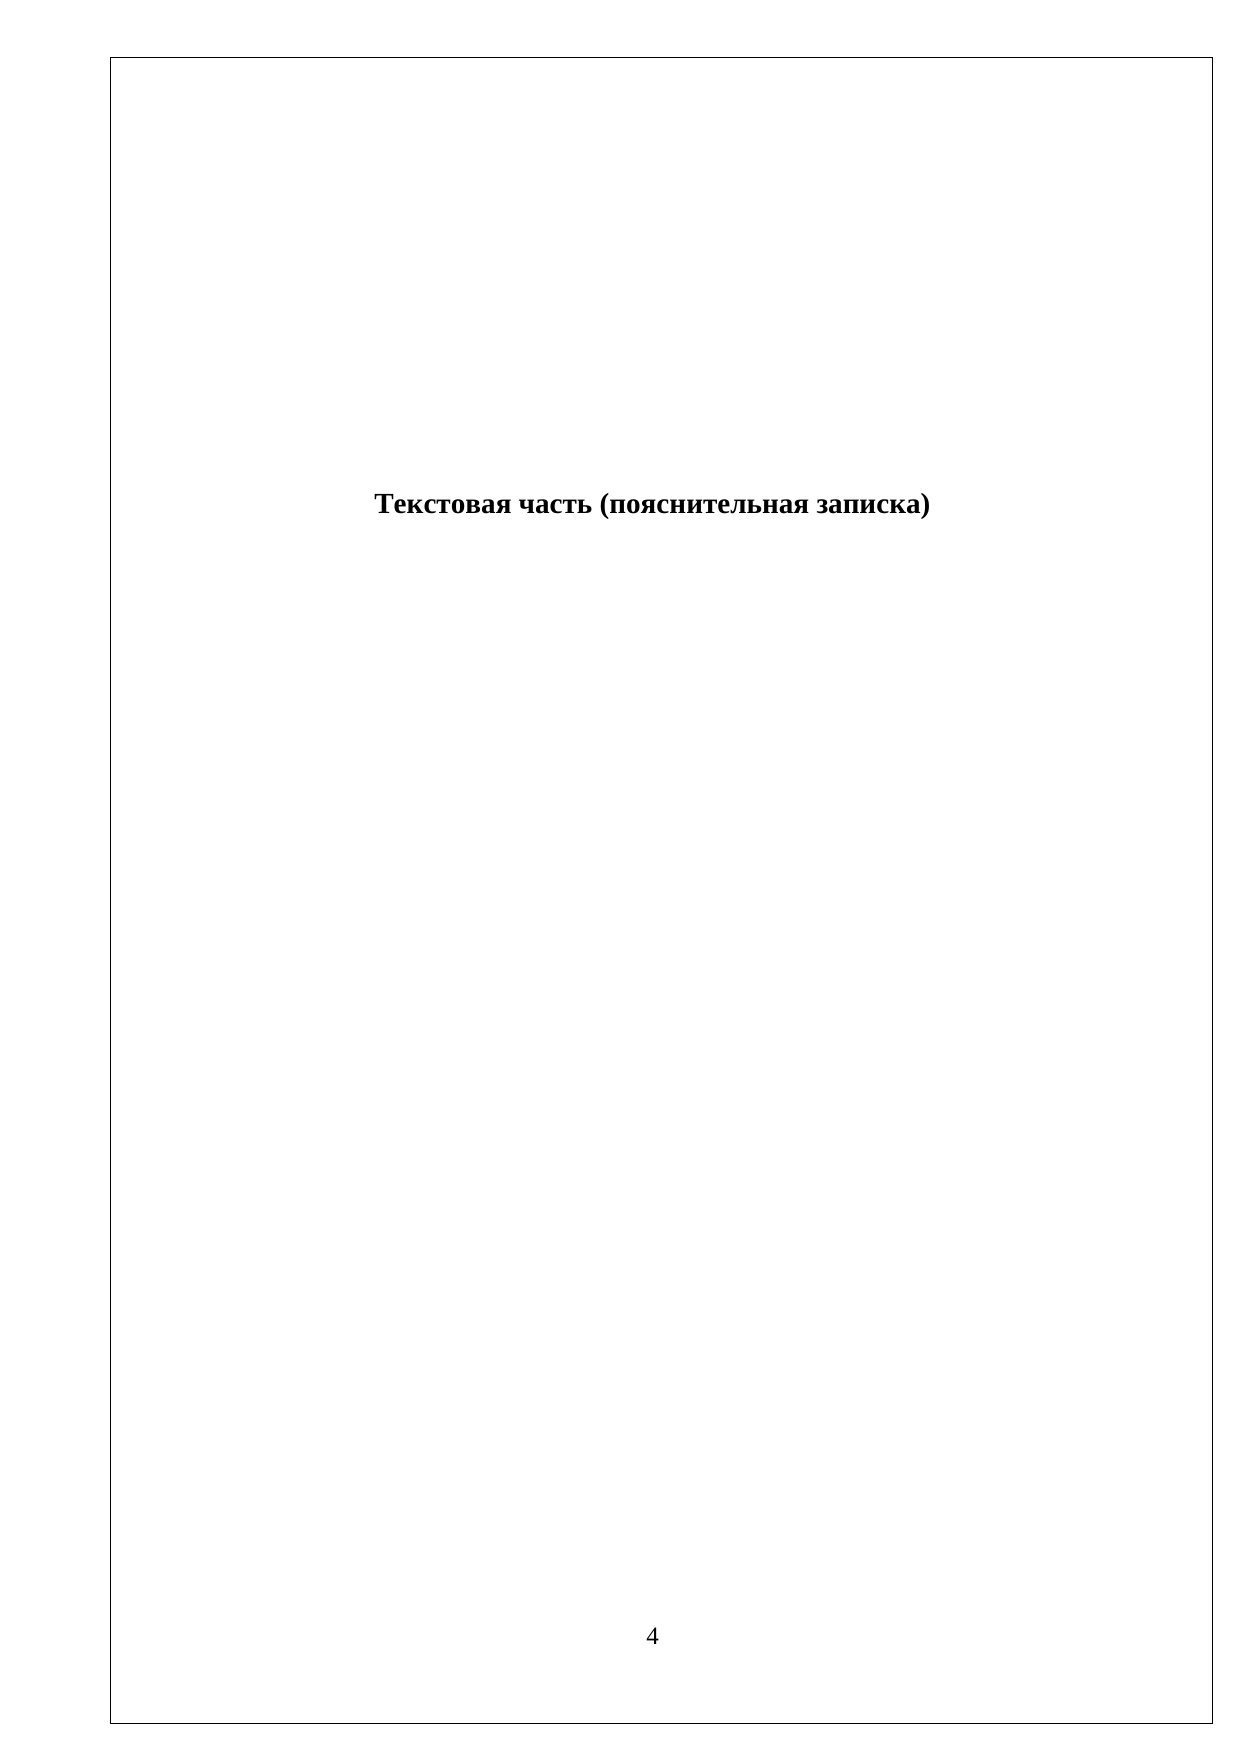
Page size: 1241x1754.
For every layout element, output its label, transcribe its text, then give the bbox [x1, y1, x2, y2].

text Текстовая часть (пояснительная записка) [192, 486, 1113, 520]
